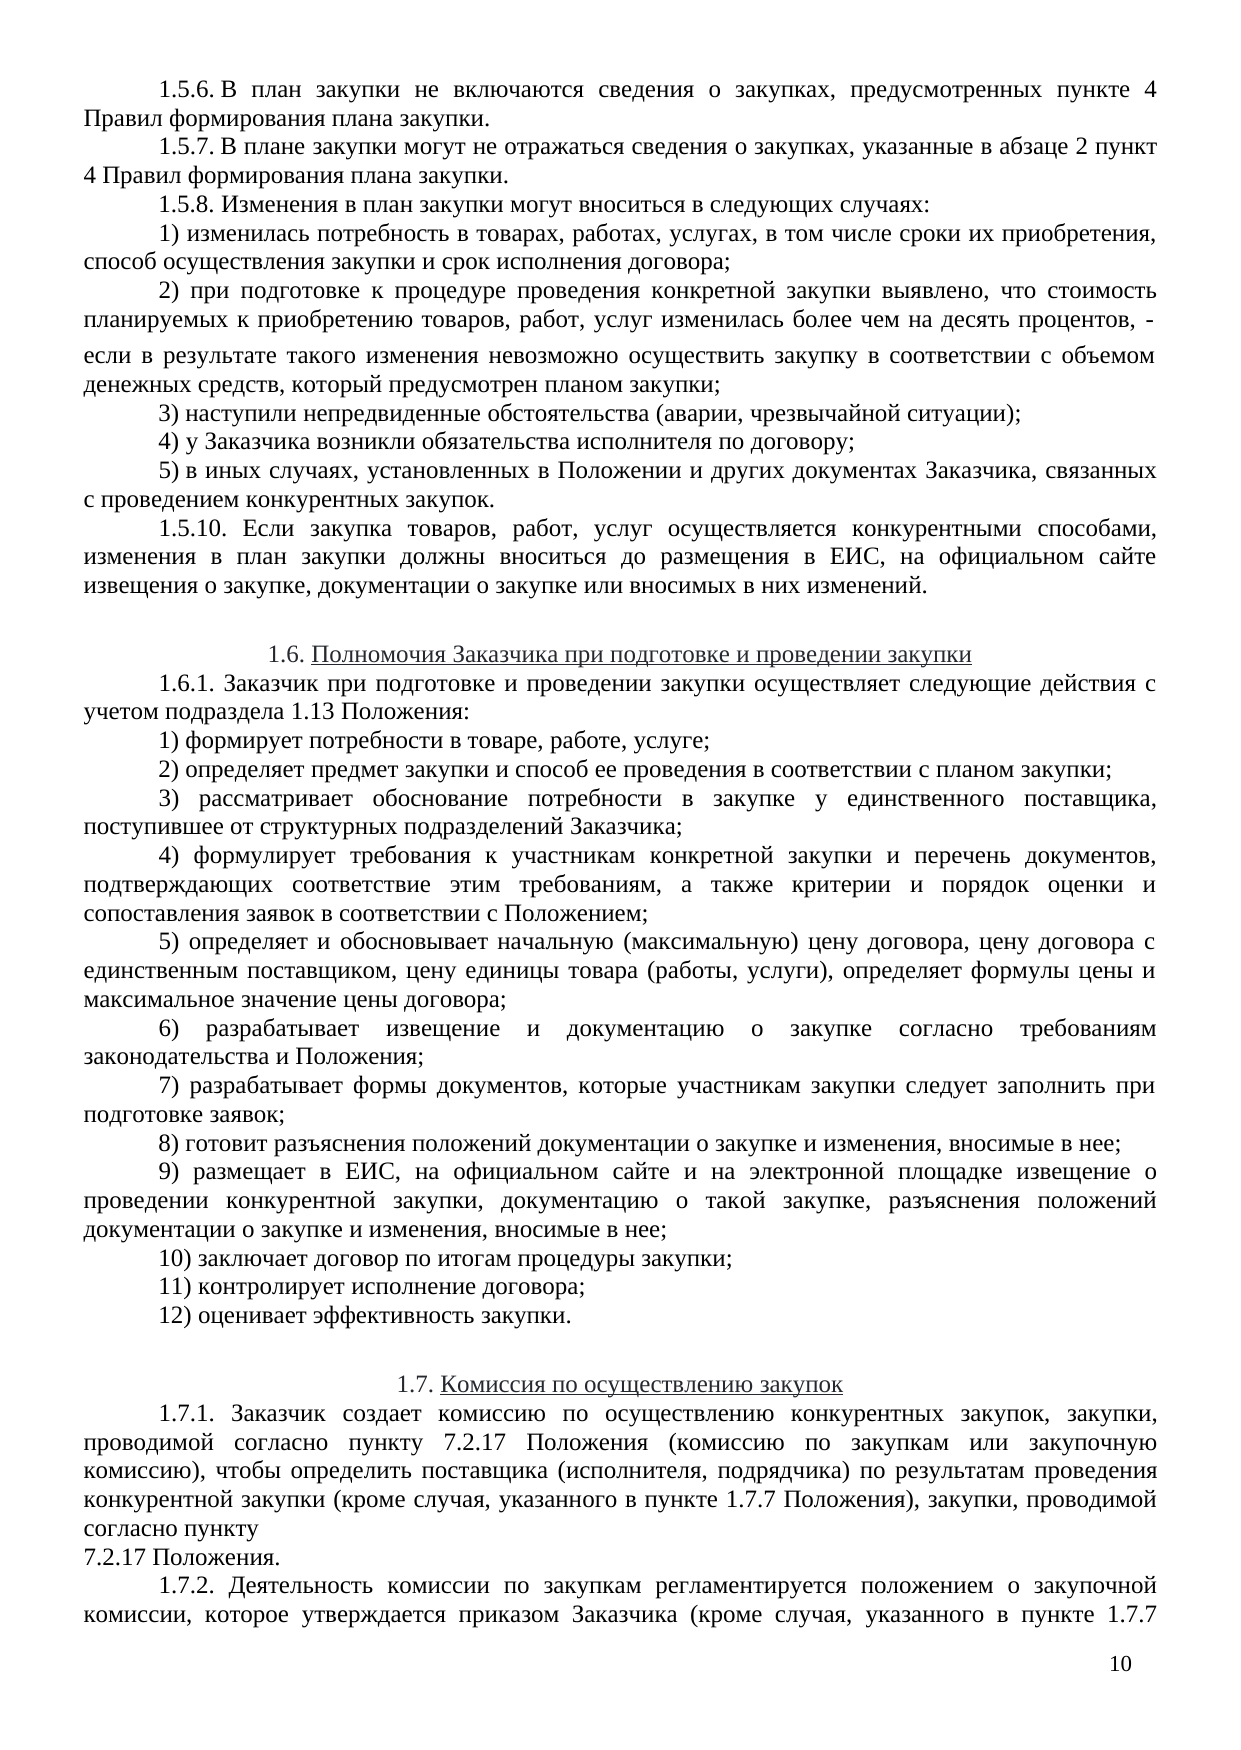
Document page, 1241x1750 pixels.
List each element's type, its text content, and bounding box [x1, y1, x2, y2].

list разрабатывает извещение и документацию о закупке согласно требованиям законодательства и Положения; [83, 1013, 1157, 1070]
list у Заказчика возникли обязательства исполнителя по договору; [158, 426, 1169, 455]
list Комиссия по осуществлению закупок [396, 1369, 1169, 1398]
list рассматривает обоснование потребности в закупке у единственного поставщика, поступившее от структурных подразделений Заказчика; [83, 783, 1157, 840]
list заключает договор по итогам процедуры закупки; [158, 1243, 1169, 1271]
list в иных случаях, установленных в Положении и других документах Заказчика, связанных с проведением конкурентных закупок. [83, 455, 1157, 513]
list Заказчик создает комиссию по осуществлению конкурентных закупок, закупки, проводимой согласно пункту 7.2.17 Положения (комиссию по закупкам или закупочную комиссию), чтобы определить поставщика (исполнителя, подрядчика) по результатам проведения конкурентной закупки (кроме случая, указанного в пункте 1.7.7 Положения), закупки, проводимой согласно пункту [83, 1398, 1157, 1542]
list Полномочия Заказчика при подготовке и проведении закупки [267, 639, 1169, 668]
list изменилась потребность в товарах, работах, услугах, в том числе сроки их приобретения, способ осуществления закупки и срок исполнения договора; [83, 218, 1157, 275]
list размещает в ЕИС, на официальном сайте и на электронной площадке извещение о проведении конкурентной закупки, документацию о такой закупке, разъяснения положений документации о закупке и изменения, вносимые в нее; [83, 1156, 1157, 1243]
list разрабатывает формы документов, которые участникам закупки следует заполнить при подготовке заявок; [83, 1070, 1156, 1128]
text 1.5.10. Если закупка товаров, работ, услуг осуществляется конкурентными способами, изменения в план закупки должны вноситься до размещения в ЕИС, на официальном сайте извещения о закупке, документации о закупке или вносимых в них изменений. [83, 513, 1157, 599]
list при подготовке к процедуре проведения конкретной закупки выявлено, что стоимость планируемых к приобретению товаров, работ, услуг изменилась более чем на десять процентов, - [83, 275, 1157, 333]
list Изменения в план закупки могут вноситься в следующих случаях: [158, 189, 1169, 218]
text 1.6.1. Заказчик при подготовке и проведении закупки осуществляет следующие действия с учетом подраздела 1.13 Положения: [83, 668, 1157, 725]
list В плане закупки могут не отражаться сведения о закупках, указанные в абзаце 2 пункт 4 Правил формирования плана закупки. [83, 131, 1157, 189]
list контролирует исполнение договора; [158, 1271, 1169, 1300]
text 7.2.17 Положения. [83, 1542, 1169, 1570]
list В план закупки не включаются сведения о закупках, предусмотренных пункте 4 Правил формирования плана закупки. [83, 74, 1157, 131]
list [83, 1570, 1157, 1628]
list готовит разъяснения положений документации о закупке и изменения, вносимые в нее; [158, 1128, 1169, 1156]
list наступили непредвиденные обстоятельства (аварии, чрезвычайной ситуации); [158, 398, 1169, 426]
list определяет и обосновывает начальную (максимальную) цену договора, цену договора с единственным поставщиком, цену единицы товара (работы, услуги), определяет формулы цены и максимальное значение цены договора; [83, 926, 1156, 1013]
text если в результате такого изменения невозможно осуществить закупку в соответствии с объемом денежных средств, который предусмотрен планом закупки; [83, 340, 1156, 398]
list формулирует требования к участникам конкретной закупки и перечень документов, подтверждающих соответствие этим требованиям, а также критерии и порядок оценки и сопоставления заявок в соответствии с Положением; [83, 840, 1156, 926]
list оценивает эффективность закупки. [158, 1300, 1169, 1329]
list определяет предмет закупки и способ ее проведения в соответствии с планом закупки; [158, 754, 1169, 783]
list формирует потребности в товаре, работе, услуге; [158, 725, 1169, 754]
